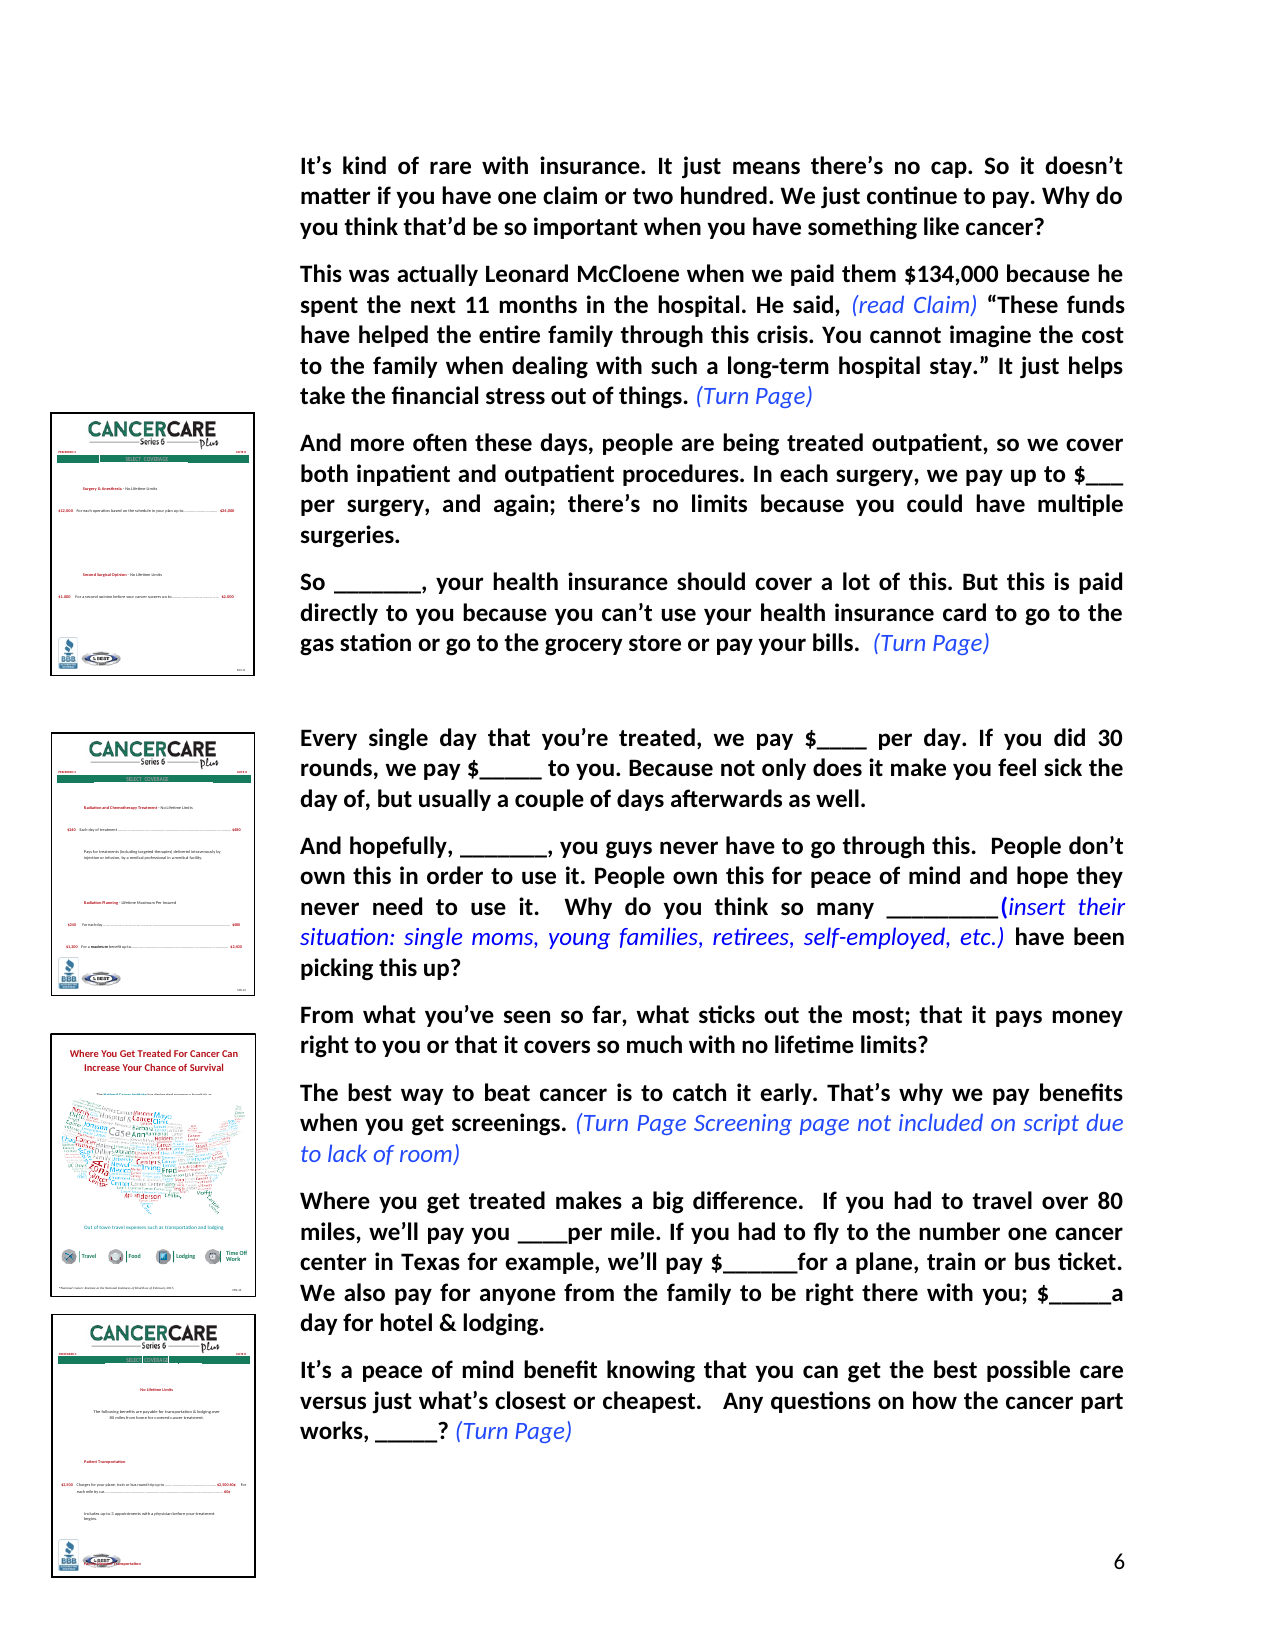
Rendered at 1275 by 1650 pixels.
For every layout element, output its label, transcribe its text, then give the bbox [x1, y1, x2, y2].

picture [81, 971, 121, 986]
text Where you get treated makes a big difference. If you had to travel over 80 miles, we’ll pay you ____per mile. If you had to fly to the number one cancer center in Texas for example, we’ll pay $______for a plane, train or bus ticket. We also pay for anyone from the family to be right there with you; $_____a day for hotel & lodging. [300, 1185, 1125, 1338]
picture [81, 736, 226, 772]
text And hopefully, _______, you guys never have to go through this. People don’t own this in order to use it. People own this for peace of mind and hope they never need to use it. Why do you think so many _________(insert their situation: single moms, young families, retirees, self-employed, etc.) have been picking this up? [300, 830, 1125, 982]
text It’s kind of rare with insurance. It just means there’s no cap. So it doesn’t matter if you have one claim or two hundred. We just continue to pay. Why do you think that’d be so important when you have something like cancer? [300, 150, 1125, 242]
picture [81, 651, 121, 666]
text From what you’ve seen so far, what sticks out the most; that it pays money right to you or that it covers so much with no lifetime limits? [300, 999, 1125, 1060]
text So _______, your health insurance should cover a lot of this. But this is paid directly to you because you can’t use your health insurance card to go to the gas station or go to the grocery store or pay your bills. (Turn Page) [300, 566, 1125, 658]
text Every single day that you’re treated, we pay $____ per day. If you did 30 rounds, we pay $_____ to you. Because not only does it make you feel sick the day of, but usually a couple of days afterwards as well. [300, 722, 1125, 813]
text And more often these days, people are being treated outpatient, so we cover both inpatient and outpatient procedures. In each surgery, we pay up to $___ per surgery, and again; there’s no limits because you could have multiple surgeries. [300, 427, 1125, 549]
text This was actually Leonard McCloene when we paid them $134,000 because he spent the next 11 months in the hospital. He said, (read Claim) “These funds have helped the entire family through this crisis. You cannot imagine the cost to the family when dealing with such a long-term hospital stay.” It just helps take the financial stress out of things. (Turn Page) [300, 258, 1125, 411]
picture [58, 957, 79, 989]
picture [50, 1033, 256, 1297]
picture [82, 1553, 121, 1568]
text The best way to beat cancer is to catch it early. That’s why we pay benefits when you get screenings. (Turn Page Screening page not included on script due to lack of room) [300, 1077, 1125, 1168]
picture [82, 1320, 227, 1356]
text It’s a peace of mind benefit knowing that you can get the best possible care versus just what’s closest or cheapest. Any questions on how the cancer part works, _____? (Turn Page) [300, 1354, 1125, 1446]
picture [58, 637, 78, 669]
picture [80, 416, 226, 452]
picture [58, 1539, 79, 1571]
